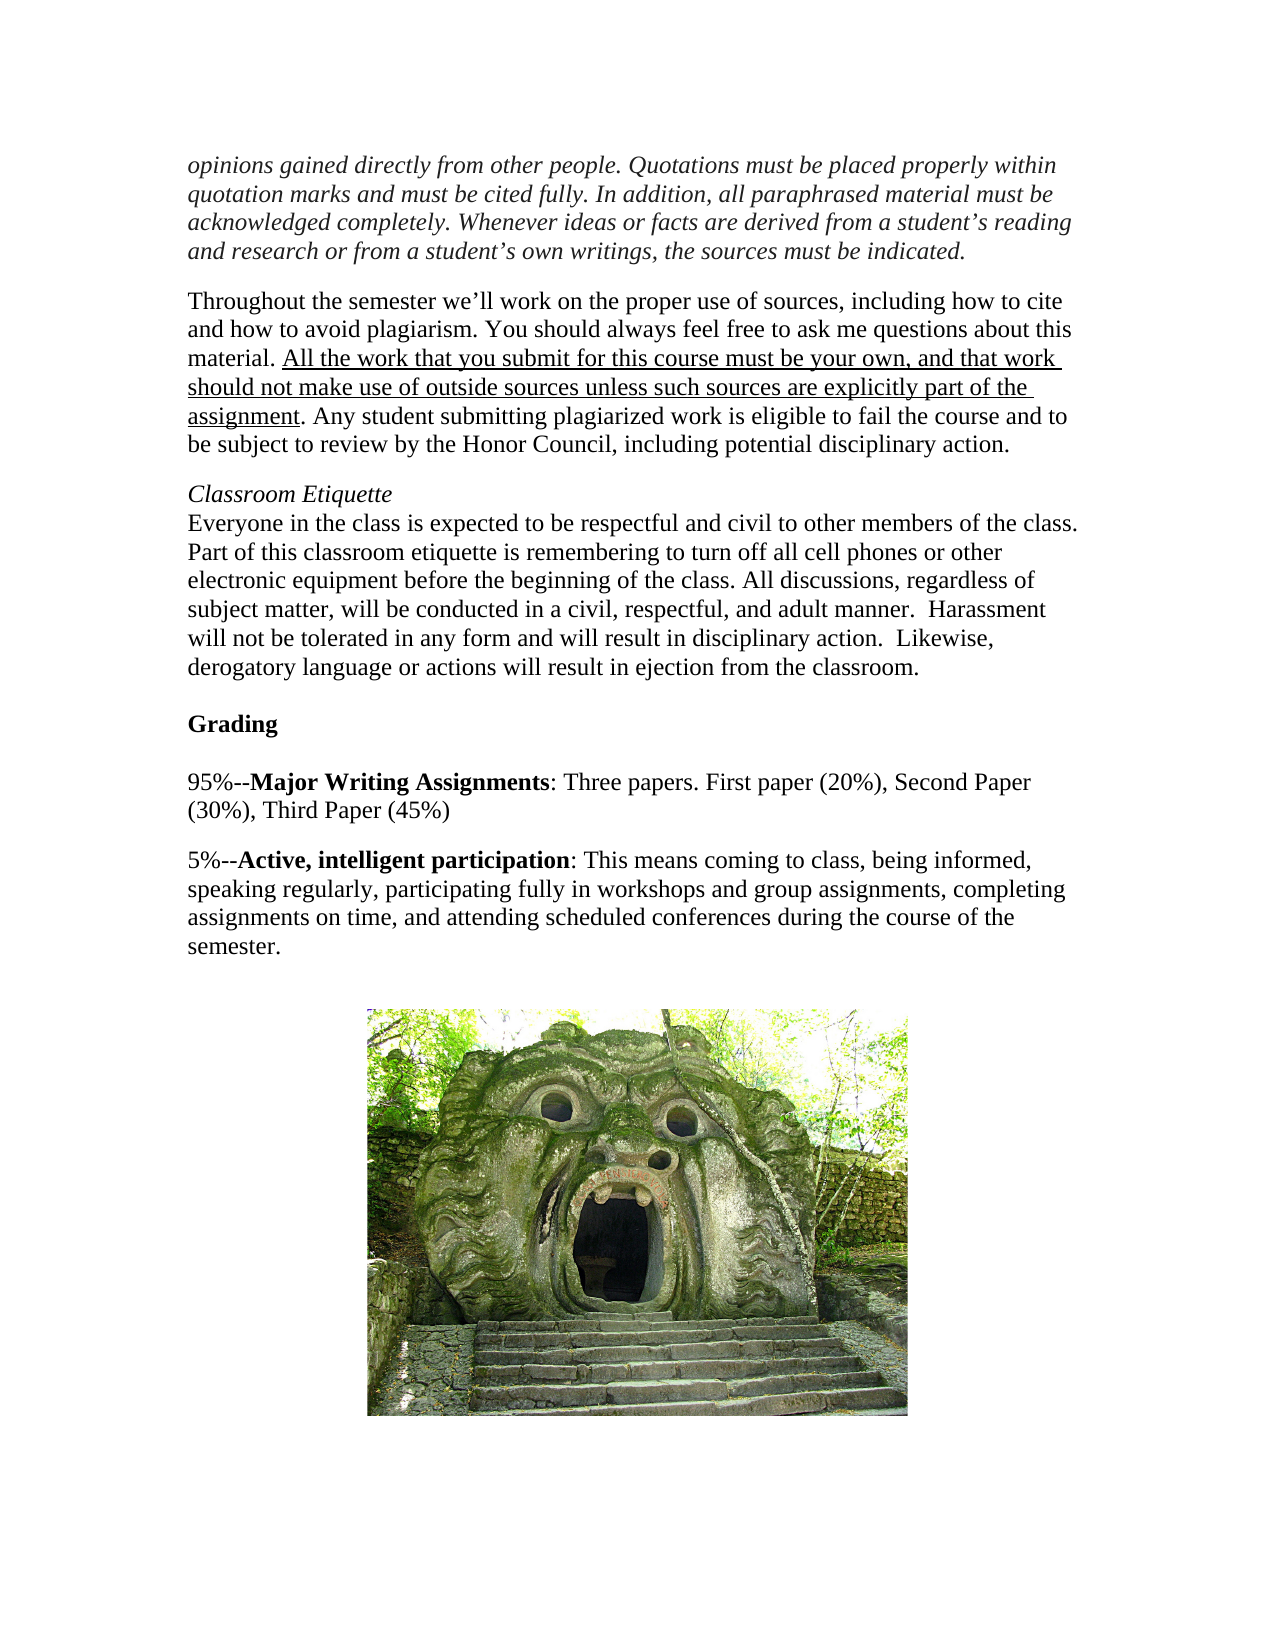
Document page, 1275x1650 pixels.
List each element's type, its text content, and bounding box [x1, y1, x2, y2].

text 5%--Active, intelligent participation: This means coming to class, being informed, speaking regularly, participating fully in workshops and group assignments, completing assignments on time, and attending scheduled conferences during the course of the semester. [187, 845, 1087, 960]
text Everyone in the class is expected to be respectful and civil to other members of the class. Part of this classroom etiquette is remembering to turn off all cell phones or other electronic equipment before the beginning of the class. All discussions, regardless of subject matter, will be conducted in a civil, respectful, and adult manner. Harassment will not be tolerated in any form and will result in disciplinary action. Likewise, derogatory language or actions will result in ejection from the classroom. [187, 508, 1087, 680]
picture [367, 1009, 908, 1416]
text Throughout the semester we’ll work on the proper use of sources, including how to cite and how to avoid plagiarism. You should always feel free to ask me questions about this material. All the work that you submit for this course must be your own, and that work should not make use of outside sources unless such sources are explicitly part of the assignment. Any student submitting plagiarized work is eligible to fail the course and to be subject to review by the Honor Council, including potential disciplinary action. [187, 286, 1087, 458]
text Grading [187, 709, 1087, 738]
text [187, 150, 1087, 265]
text Classroom Etiquette [187, 479, 1087, 508]
text 95%--Major Writing Assignments: Three papers. First paper (20%), Second Paper (30%), Third Paper (45%) [187, 767, 1087, 824]
